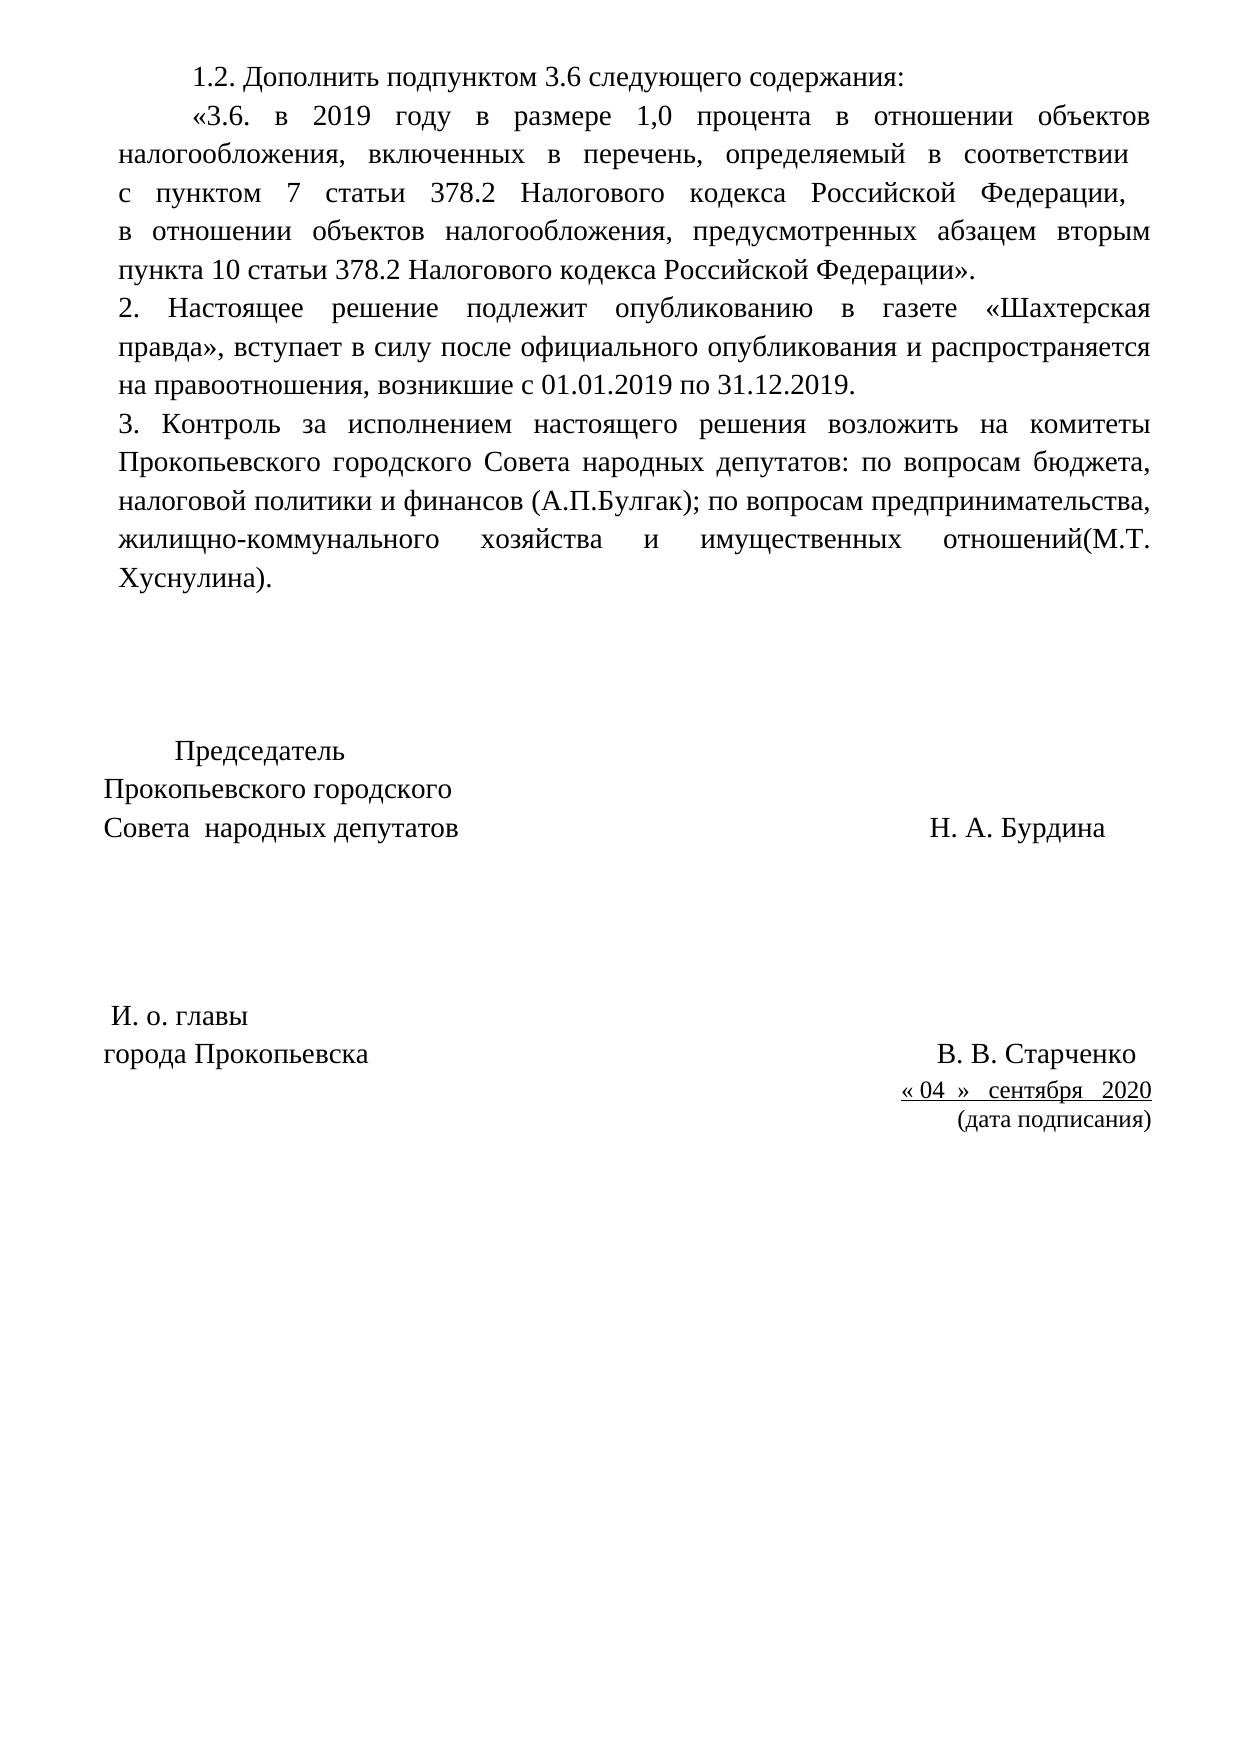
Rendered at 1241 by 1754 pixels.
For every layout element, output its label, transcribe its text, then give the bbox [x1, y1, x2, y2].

text И. о. главы [103, 998, 1137, 1031]
text Совета народных депутатов Н. А. Бурдина [103, 810, 1152, 843]
text Прокопьевского городского [103, 771, 1137, 805]
text 2. Настоящее решение подлежит опубликованию в газете «Шахтерская правда», вступает в силу после официального опубликования и распространяется на правоотношения, возникшие с 01.01.2019 по 31.12.2019. [118, 290, 1152, 401]
text 1.2. Дополнить подпунктом 3.6 следующего содержания: [192, 59, 1152, 93]
text «3.6. в 2019 году в размере 1,0 процента в отношении объектов налогообложения, включенных в перечень, определяемый в соответствии с пунктом 7 статьи 378.2 Налогового кодекса Российской Федерации, в отношении объектов налогообложения, предусмотренных абзацем вторым пункта 10 статьи 378.2 Налогового кодекса Российской Федерации». [118, 98, 1152, 285]
text 3. Контроль за исполнением настоящего решения возложить на комитеты Прокопьевского городского Совета народных депутатов: по вопросам бюджета, налоговой политики и финансов (А.П.Булгак); по вопросам предпринимательства, жилищно-коммунального хозяйства и имущественных отношений(М.Т. Хуснулина). [118, 406, 1152, 594]
text (дата подписания) [118, 1104, 1152, 1132]
text города Прокопьевска В. В. Старченко [103, 1036, 1137, 1070]
text Председатель [103, 733, 1137, 766]
text « 04 » сентября 2020 [118, 1075, 1152, 1104]
